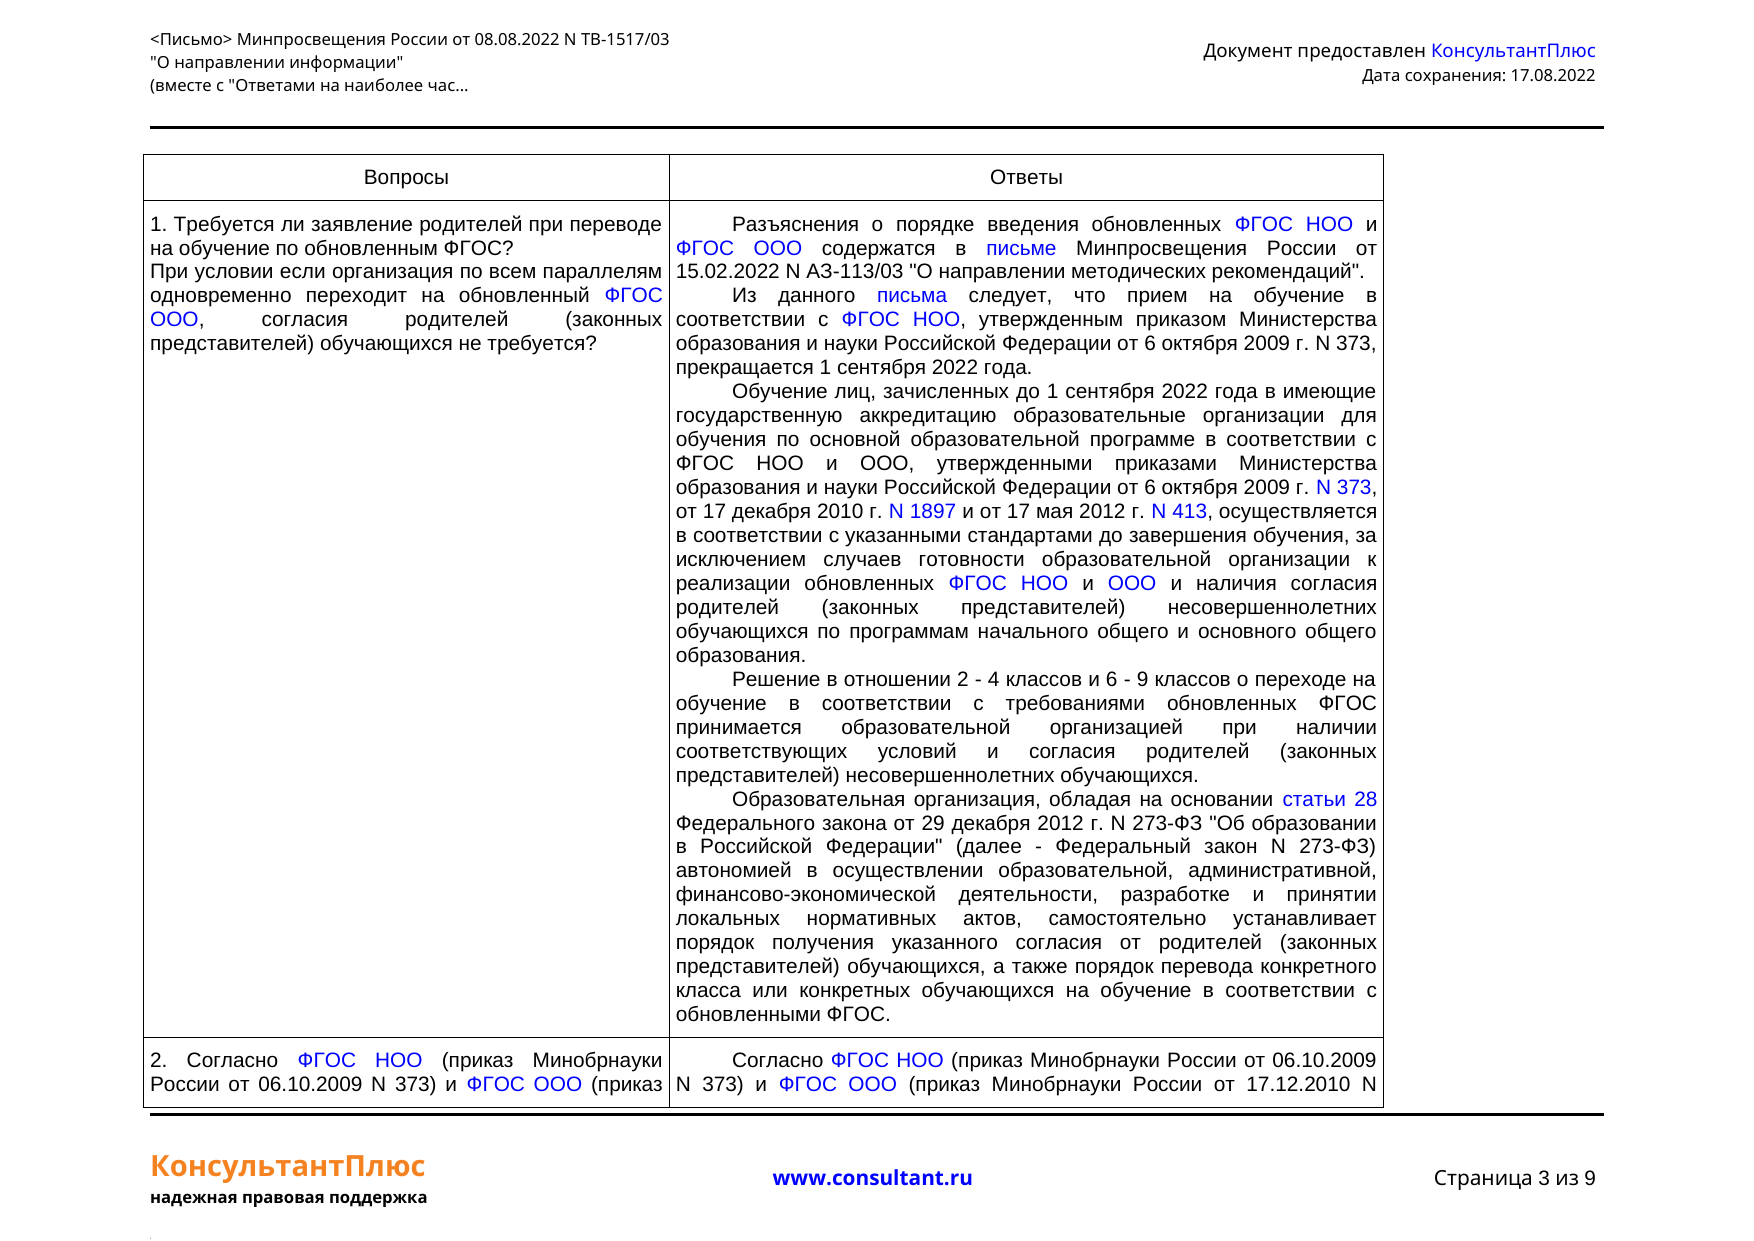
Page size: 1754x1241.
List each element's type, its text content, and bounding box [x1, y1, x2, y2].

table_header Вопросы [144, 155, 669, 200]
table_cell Разъяснения о порядке введения обновленных ФГОС НОО и ФГОС ООО содержатся в письме Минпросвещения России от 15.02.2022 N АЗ-113/03 "О направлении методических рекомендаций". Из данного письма следует, что прием на обучение в соответствии с ФГОС НОО, утвержденным приказом Министерства образования и науки Российской Федерации от 6 октября 2009 г. N 373, прекращается 1 сентября 2022 года. Обучение лиц, зачисленных до 1 сентября 2022 года в имеющие государственную аккредитацию образовательные организации для обучения по основной образовательной программе в соответствии с ФГОС НОО и ООО, утвержденными приказами Министерства образования и науки Российской Федерации от 6 октября 2009 г. N 373, от 17 декабря 2010 г. N 1897 и от 17 мая 2012 г. N 413, осуществляется в соответствии с указанными стандартами до завершения обучения, за исключением случаев готовности образовательной организации к реализации обновленных ФГОС НОО и ООО и наличия согласия родителей (законных представителей) несовершеннолетних обучающихся по программам начального общего и основного общего образования. Решение в отношении 2 - 4 классов и 6 - 9 классов о переходе на обучение в соответствии с требованиями обновленных ФГОС принимается образовательной организацией при наличии соответствующих условий и согласия родителей (законных представителей) несовершеннолетних обучающихся. Образовательная организация, обладая на основании статьи 28 Федерального закона от 29 декабря 2012 г. N 273-ФЗ "Об образовании в Российской Федерации" (далее - Федеральный закон N 273-ФЗ) автономией в осуществлении образовательной, административной, финансово-экономической деятельности, разработке и принятии локальных нормативных актов, самостоятельно устанавливает порядок получения указанного согласия от родителей (законных представителей) обучающихся, а также порядок перевода конкретного класса или конкретных обучающихся на обучение в соответствии с обновленными ФГОС. [670, 201, 1383, 1037]
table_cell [670, 1038, 1383, 1107]
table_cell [144, 1038, 669, 1107]
table_header Ответы [670, 155, 1383, 200]
table_cell 1. Требуется ли заявление родителей при переводе на обучение по обновленным ФГОС? При условии если организация по всем параллелям одновременно переходит на обновленный ФГОС ООО, согласия родителей (законных представителей) обучающихся не требуется? [144, 201, 669, 1037]
